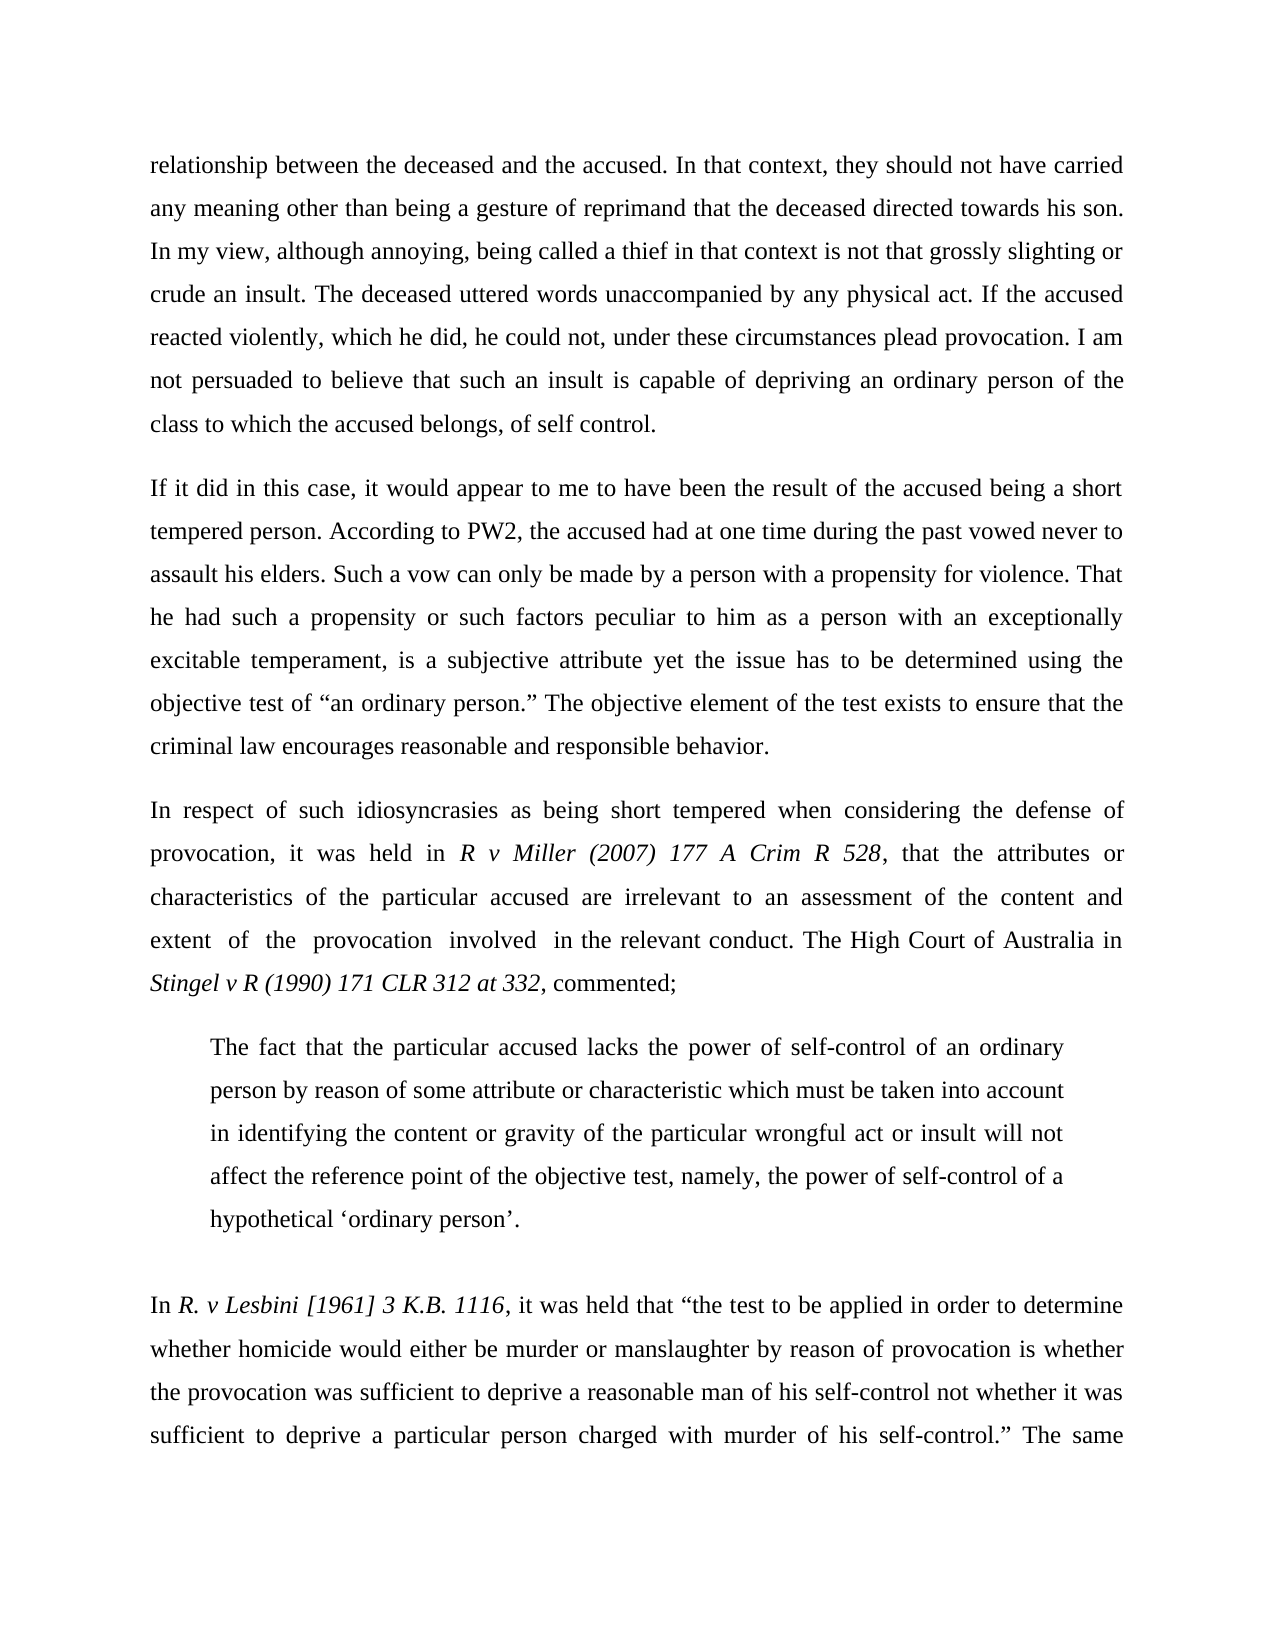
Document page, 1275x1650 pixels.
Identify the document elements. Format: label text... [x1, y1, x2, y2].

text The fact that the particular accused lacks the power of self-control of an ordinary person by reason of some attribute or characteristic which must be taken into account in identifying the content or gravity of the particular wrongful act or insult will not affect the reference point of the objective test, namely, the power of self-control of a hypothetical ‘ordinary person’. [210, 1032, 1065, 1233]
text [150, 1291, 1125, 1449]
text If it did in this case, it would appear to me to have been the result of the accused being a short tempered person. According to PW2, the accused had at one time during the past vowed never to assault his elders. Such a vow can only be made by a person with a propensity for violence. That he had such a propensity or such factors peculiar to him as a person with an exceptionally excitable temperament, is a subjective attribute yet the issue has to be determined using the objective test of “an ordinary person.” The objective element of the test exists to ensure that the criminal law encourages reasonable and responsible behavior. [150, 473, 1125, 760]
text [150, 150, 1125, 437]
text In respect of such idiosyncrasies as being short tempered when considering the defense of provocation, it was held in R v Miller (2007) 177 A Crim R 528, that the attributes or characteristics of the particular accused are irrelevant to an assessment of the content and extent of the provocation involved in the relevant conduct. The High Court of Australia in Stingel v R (1990) 171 CLR 312 at 332, commented; [150, 795, 1125, 997]
